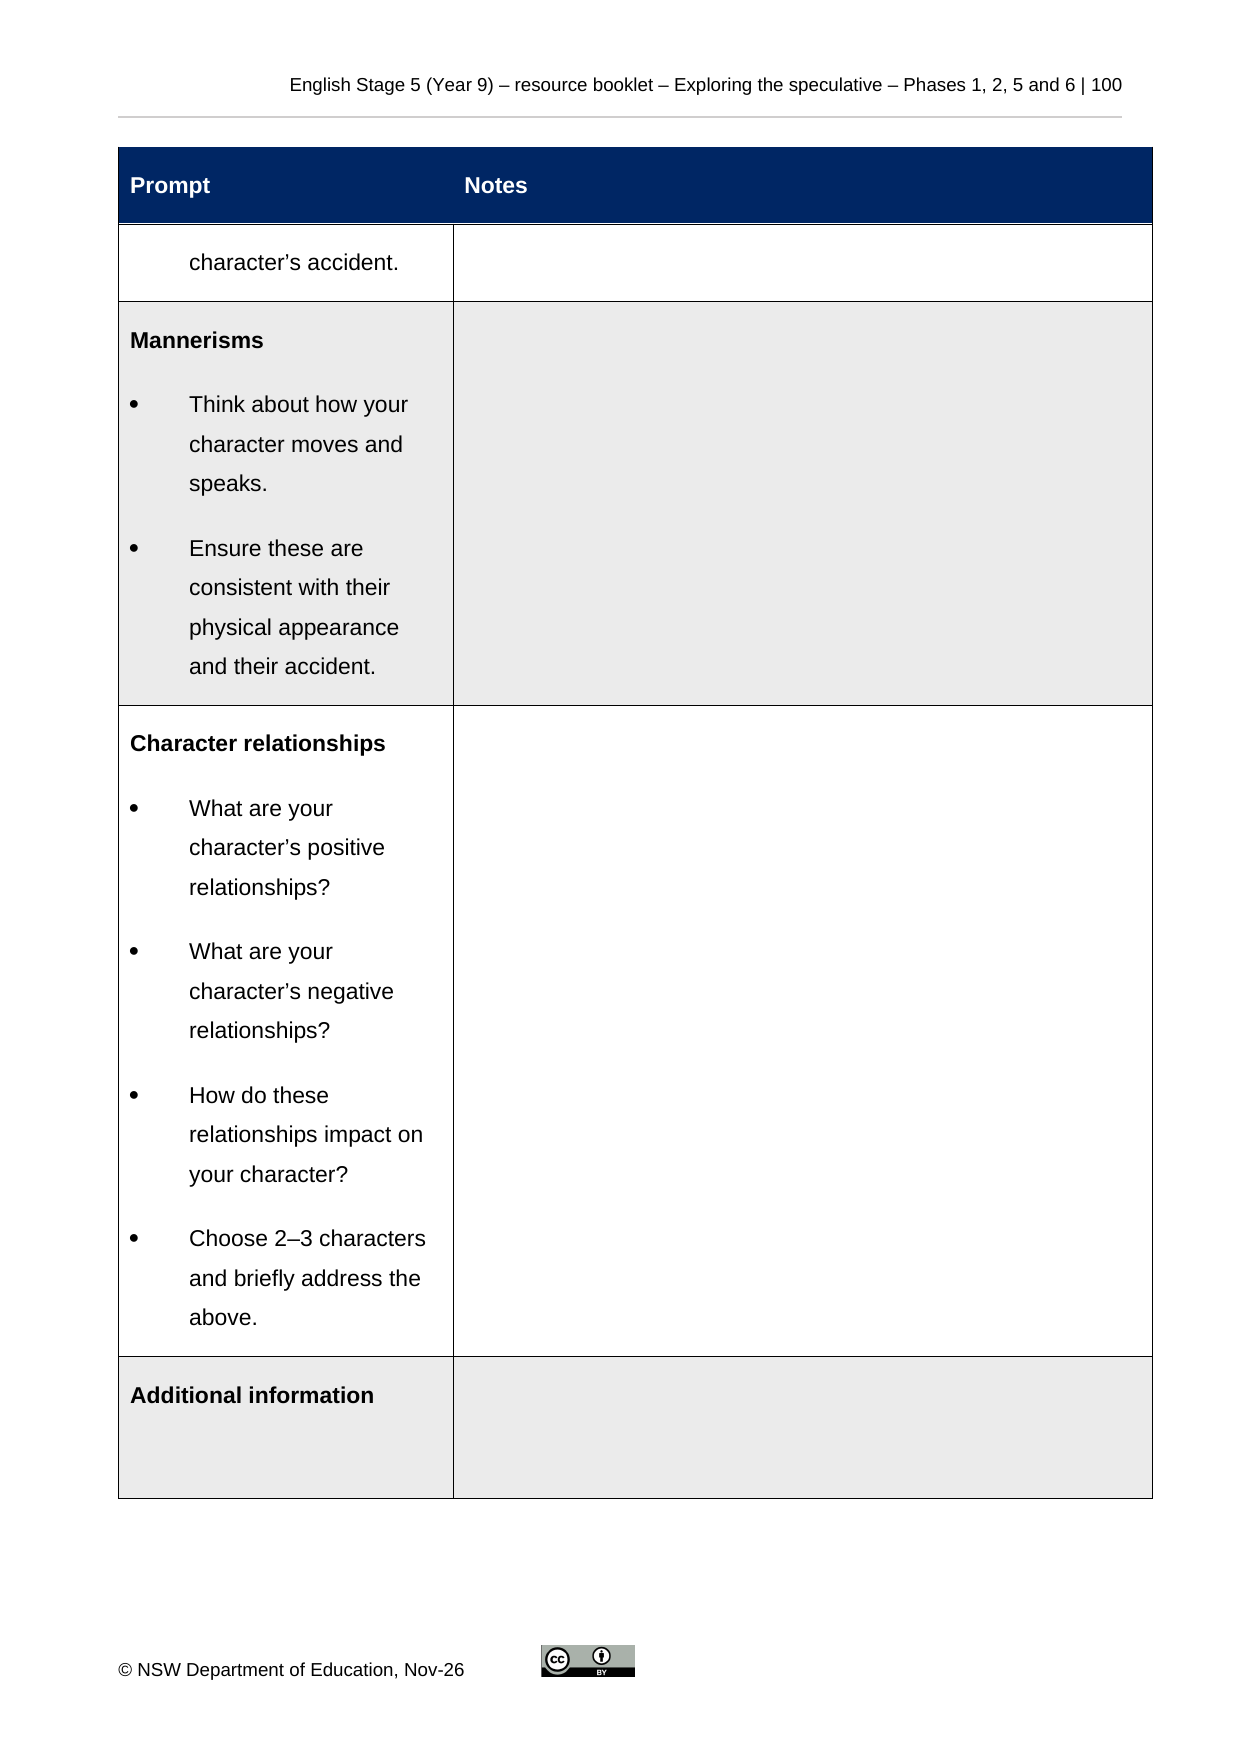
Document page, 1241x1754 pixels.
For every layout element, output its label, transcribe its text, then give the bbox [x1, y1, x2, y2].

table_cell [454, 225, 1152, 301]
table_header Notes [453, 147, 1152, 223]
table_cell Additional information [119, 1357, 453, 1498]
picture [541, 1645, 635, 1677]
table_cell [454, 1357, 1152, 1498]
table_cell [454, 706, 1152, 1356]
table_cell Character relationships What are your character’s positive relationships? What are your character’s negative relationships? How do these relationships impact on your character? Choose 2–3 characters and briefly address the above. [119, 706, 453, 1356]
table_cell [119, 225, 453, 301]
table_cell [454, 302, 1152, 705]
table_cell Mannerisms Think about how your character moves and speaks. Ensure these are consistent with their physical appearance and their accident. [119, 302, 453, 705]
table_header Prompt [119, 147, 453, 223]
